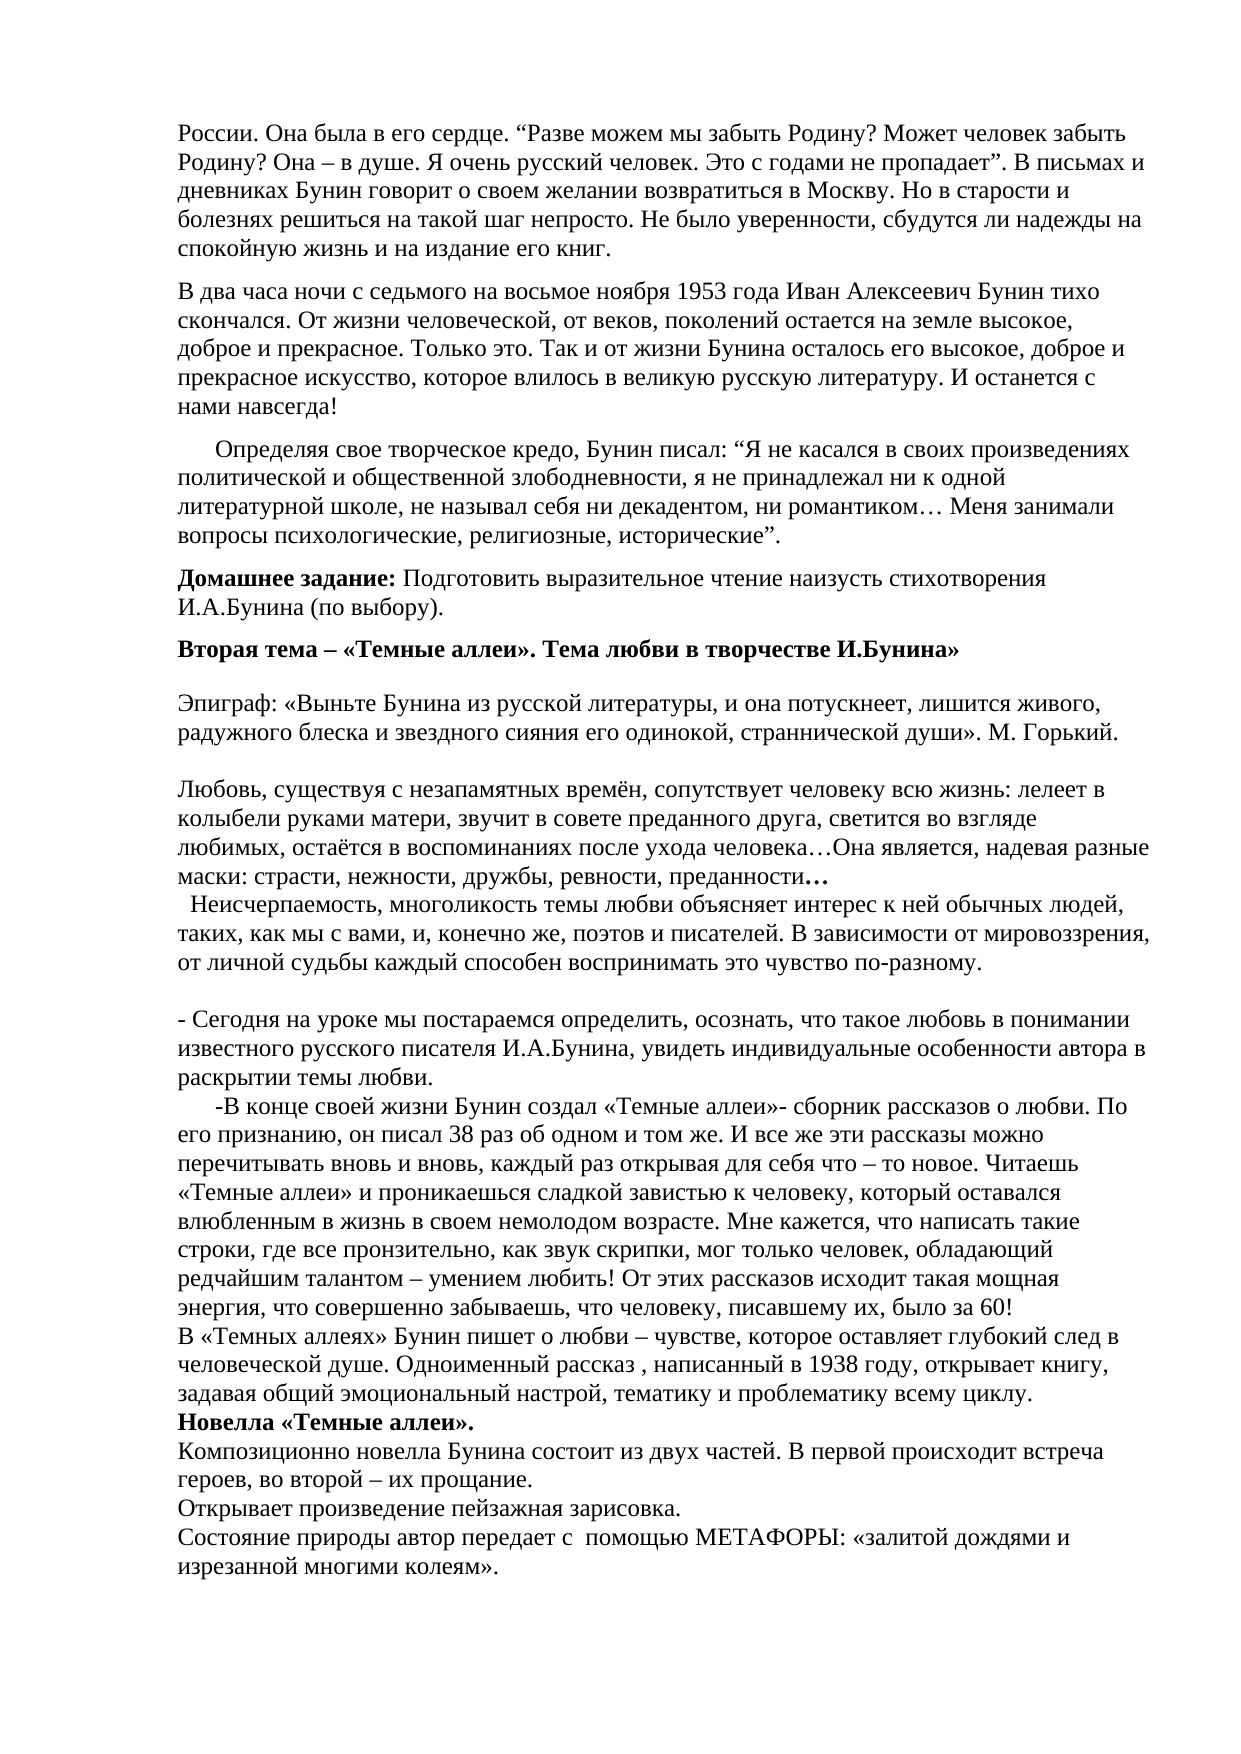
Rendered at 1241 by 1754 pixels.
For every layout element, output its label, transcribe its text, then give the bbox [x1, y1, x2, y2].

text Эпиграф: «Выньте Бунина из русской литературы, и она потускнеет, лишится живого, радужного блеска и звездного сияния его одинокой, страннической души». М. Горький. [177, 688, 1152, 746]
text - Сегодня на уроке мы постараемся определить, осознать, что такое любовь в понимании известного русского писателя И.А.Бунина, увидеть индивидуальные особенности автора в раскрытии темы любви. [177, 1004, 1152, 1091]
text В «Темных аллеях» Бунин пишет о любви – чувстве, которое оставляет глубокий след в человеческой душе. Одноименный рассказ , написанный в 1938 году, открывает книгу, задавая общий эмоциональный настрой, тематику и проблематику всему циклу. [177, 1321, 1152, 1407]
text Вторая тема – «Темные аллеи». Тема любви в творчестве И.Бунина» [177, 634, 1152, 663]
text Любовь, существуя с незапамятных времён, сопутствует человеку всю жизнь: лелеет в колыбели руками матери, звучит в совете преданного друга, светится во взгляде любимых, остаётся в воспоминаниях после ухода человека…Она является, надевая разные маски: страсти, нежности, дружбы, ревности, преданности… Неисчерпаемость, многоликость темы любви объясняет интерес к ней обычных людей, таких, как мы с вами, и, конечно же, поэтов и писателей. В зависимости от мировоззрения, от личной судьбы каждый способен воспринимать это чувство по-разному. [177, 774, 1152, 1004]
text Композиционно новелла Бунина состоит из двух частей. В первой происходит встреча героев, во второй – их прощание. [177, 1436, 1152, 1493]
text Домашнее задание: Подготовить выразительное чтение наизусть стихотворения И.А.Бунина (по выбору). [177, 563, 1152, 620]
text Открывает произведение пейзажная зарисовка. [177, 1493, 1152, 1522]
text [177, 118, 1152, 262]
text Определяя свое творческое кредо, Бунин писал: “Я не касался в своих произведениях политической и общественной злободневности, я не принадлежал ни к одной литературной школе, не называл себя ни декадентом, ни романтиком… Меня занимали вопросы психологические, религиозные, исторические”. [177, 434, 1152, 549]
text Состояние природы автор передает с помощью МЕТАФОРЫ: «залитой дождями и изрезанной многими колеям». [177, 1522, 1152, 1579]
text Новелла «Темные аллеи». [177, 1407, 1152, 1436]
text -В конце своей жизни Бунин создал «Темные аллеи»- сборник рассказов о любви. По его признанию, он писал 38 раз об одном и том же. И все же эти рассказы можно перечитывать вновь и вновь, каждый раз открывая для себя что – то новое. Читаешь «Темные аллеи» и проникаешься сладкой завистью к человеку, который оставался влюбленным в жизнь в своем немолодом возрасте. Мне кажется, что написать такие строки, где все пронзительно, как звук скрипки, мог только человек, обладающий редчайшим талантом – умением любить! От этих рассказов исходит такая мощная энергия, что совершенно забываешь, что человеку, писавшему их, было за 60! [177, 1091, 1152, 1321]
text В два часа ночи с седьмого на восьмое ноября 1953 года Иван Алексеевич Бунин тихо скончался. От жизни человеческой, от веков, поколений остается на земле высокое, доброе и прекрасное. Только это. Так и от жизни Бунина осталось его высокое, доброе и прекрасное искусство, которое влилось в великую русскую литературу. И останется с нами навсегда! [177, 276, 1152, 420]
